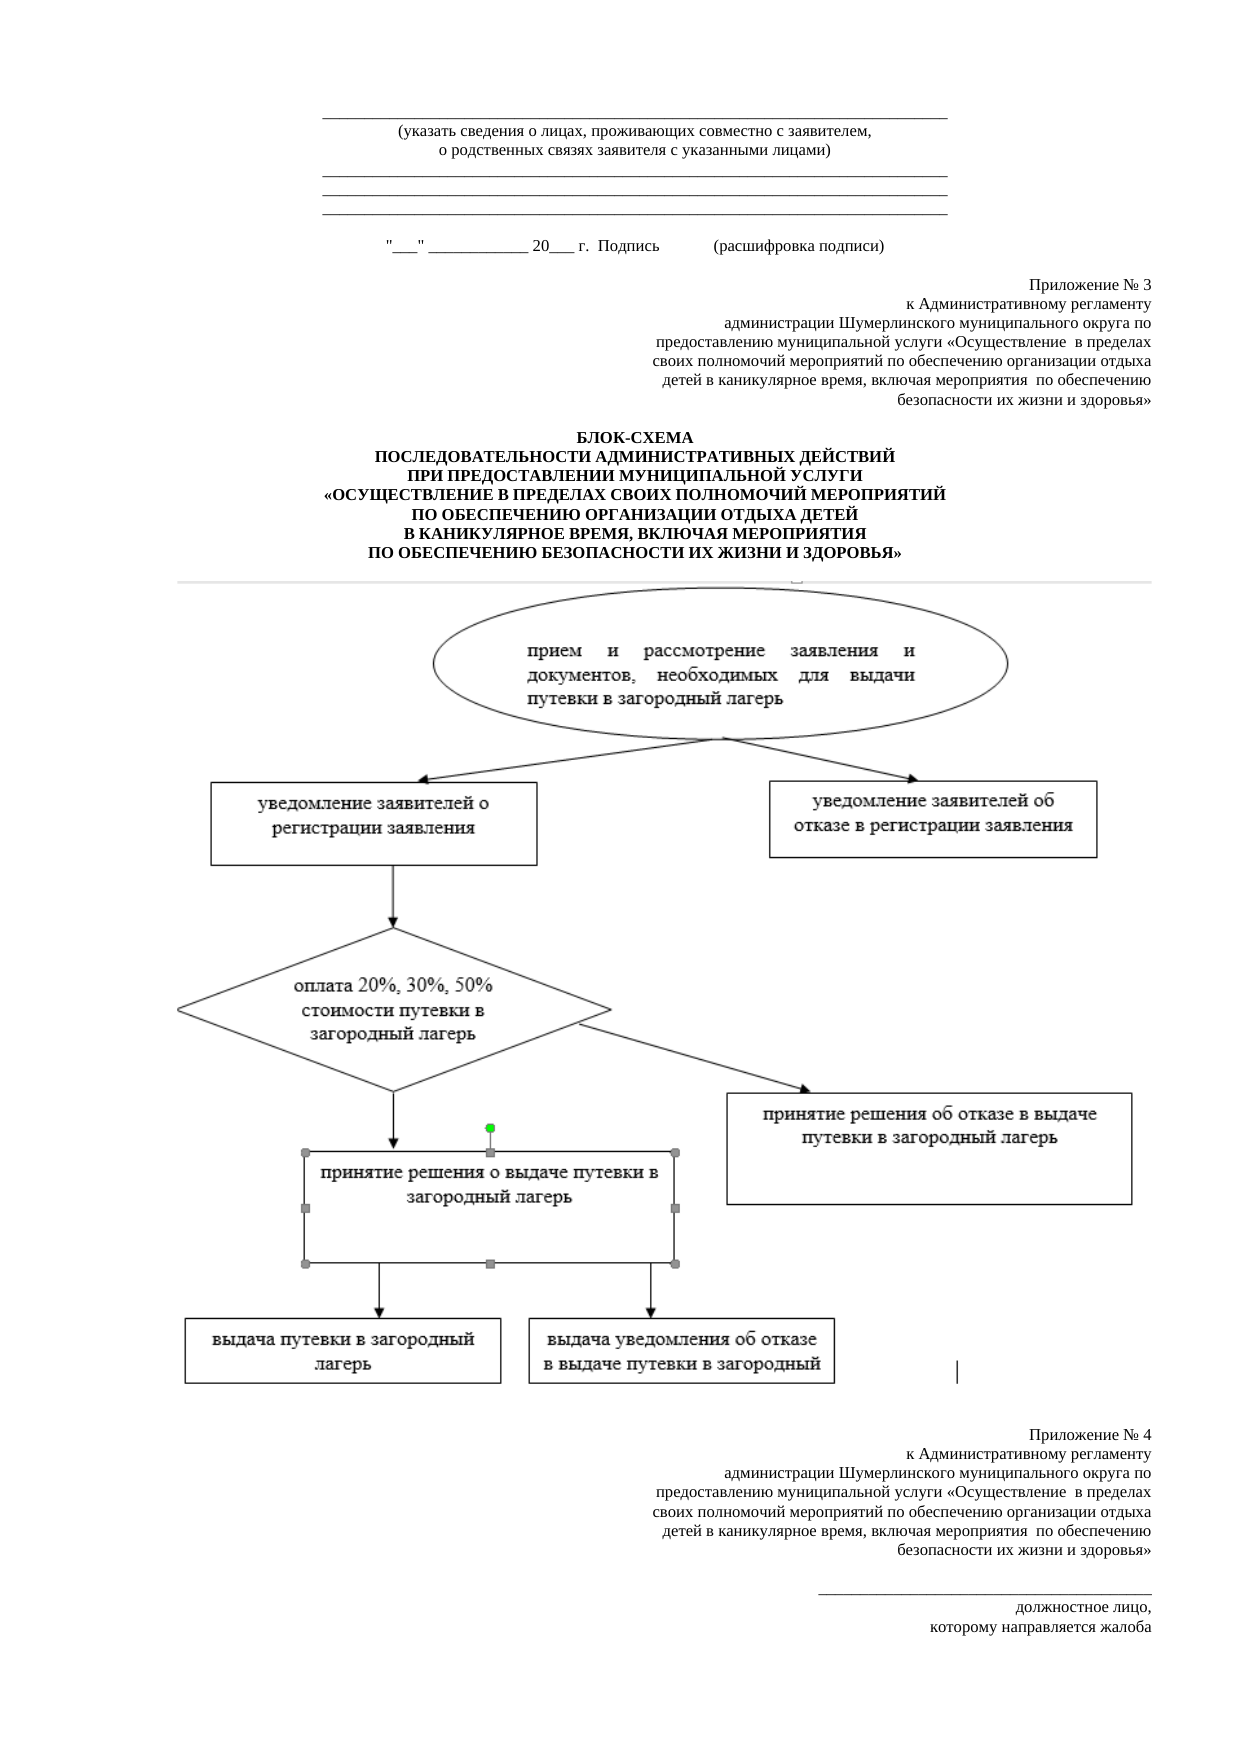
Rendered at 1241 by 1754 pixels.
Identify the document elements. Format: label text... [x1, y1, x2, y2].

picture [177, 581, 1152, 1406]
text которому направляется жалоба [118, 1616, 1152, 1636]
text должностное лицо, [118, 1597, 1152, 1616]
text ПРИ ПРЕДОСТАВЛЕНИИ МУНИЦИПАЛЬНОЙ УСЛУГИ [118, 466, 1152, 485]
text администрации Шумерлинского муниципального округа по предоставлению муниципальной услуги «Осуществление в пределах своих полномочий мероприятий по обеспечению организации отдыха детей в каникулярное время, включая мероприятия по обеспечению безопасности их жизни и здоровья» [620, 313, 1152, 408]
text БЛОК-СХЕМА [118, 428, 1152, 447]
text Приложение № 4 [620, 1425, 1152, 1444]
text В КАНИКУЛЯРНОЕ ВРЕМЯ, ВКЛЮЧАЯ МЕРОПРИЯТИЯ [118, 523, 1152, 543]
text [118, 1578, 1152, 1597]
text ПО ОБЕСПЕЧЕНИЮ ОРГАНИЗАЦИИ ОТДЫХА ДЕТЕЙ [118, 504, 1152, 523]
text о родственных связях заявителя с указанными лицами) [118, 140, 1152, 159]
text к Административному регламенту [620, 293, 1152, 313]
text "___" ____________ 20___ г. Подпись (расшифровка подписи) [118, 236, 1152, 255]
text «ОСУЩЕСТВЛЕНИЕ В ПРЕДЕЛАХ СВОИХ ПОЛНОМОЧИЙ МЕРОПРИЯТИЙ [118, 485, 1152, 504]
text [118, 102, 1152, 121]
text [118, 178, 1152, 198]
text Приложение № 3 [620, 274, 1152, 293]
text ___________________________________________________________________________ [118, 198, 1152, 217]
text ПО ОБЕСПЕЧЕНИЮ БЕЗОПАСНОСТИ ИХ ЖИЗНИ И ЗДОРОВЬЯ» [118, 543, 1152, 562]
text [118, 159, 1152, 178]
text (указать сведения о лицах, проживающих совместно с заявителем, [118, 121, 1152, 140]
text администрации Шумерлинского муниципального округа по предоставлению муниципальной услуги «Осуществление в пределах своих полномочий мероприятий по обеспечению организации отдыха детей в каникулярное время, включая мероприятия по обеспечению безопасности их жизни и здоровья» [620, 1463, 1152, 1559]
text к Административному регламенту [620, 1444, 1152, 1463]
text ПОСЛЕДОВАТЕЛЬНОСТИ АДМИНИСТРАТИВНЫХ ДЕЙСТВИЙ [118, 447, 1152, 466]
